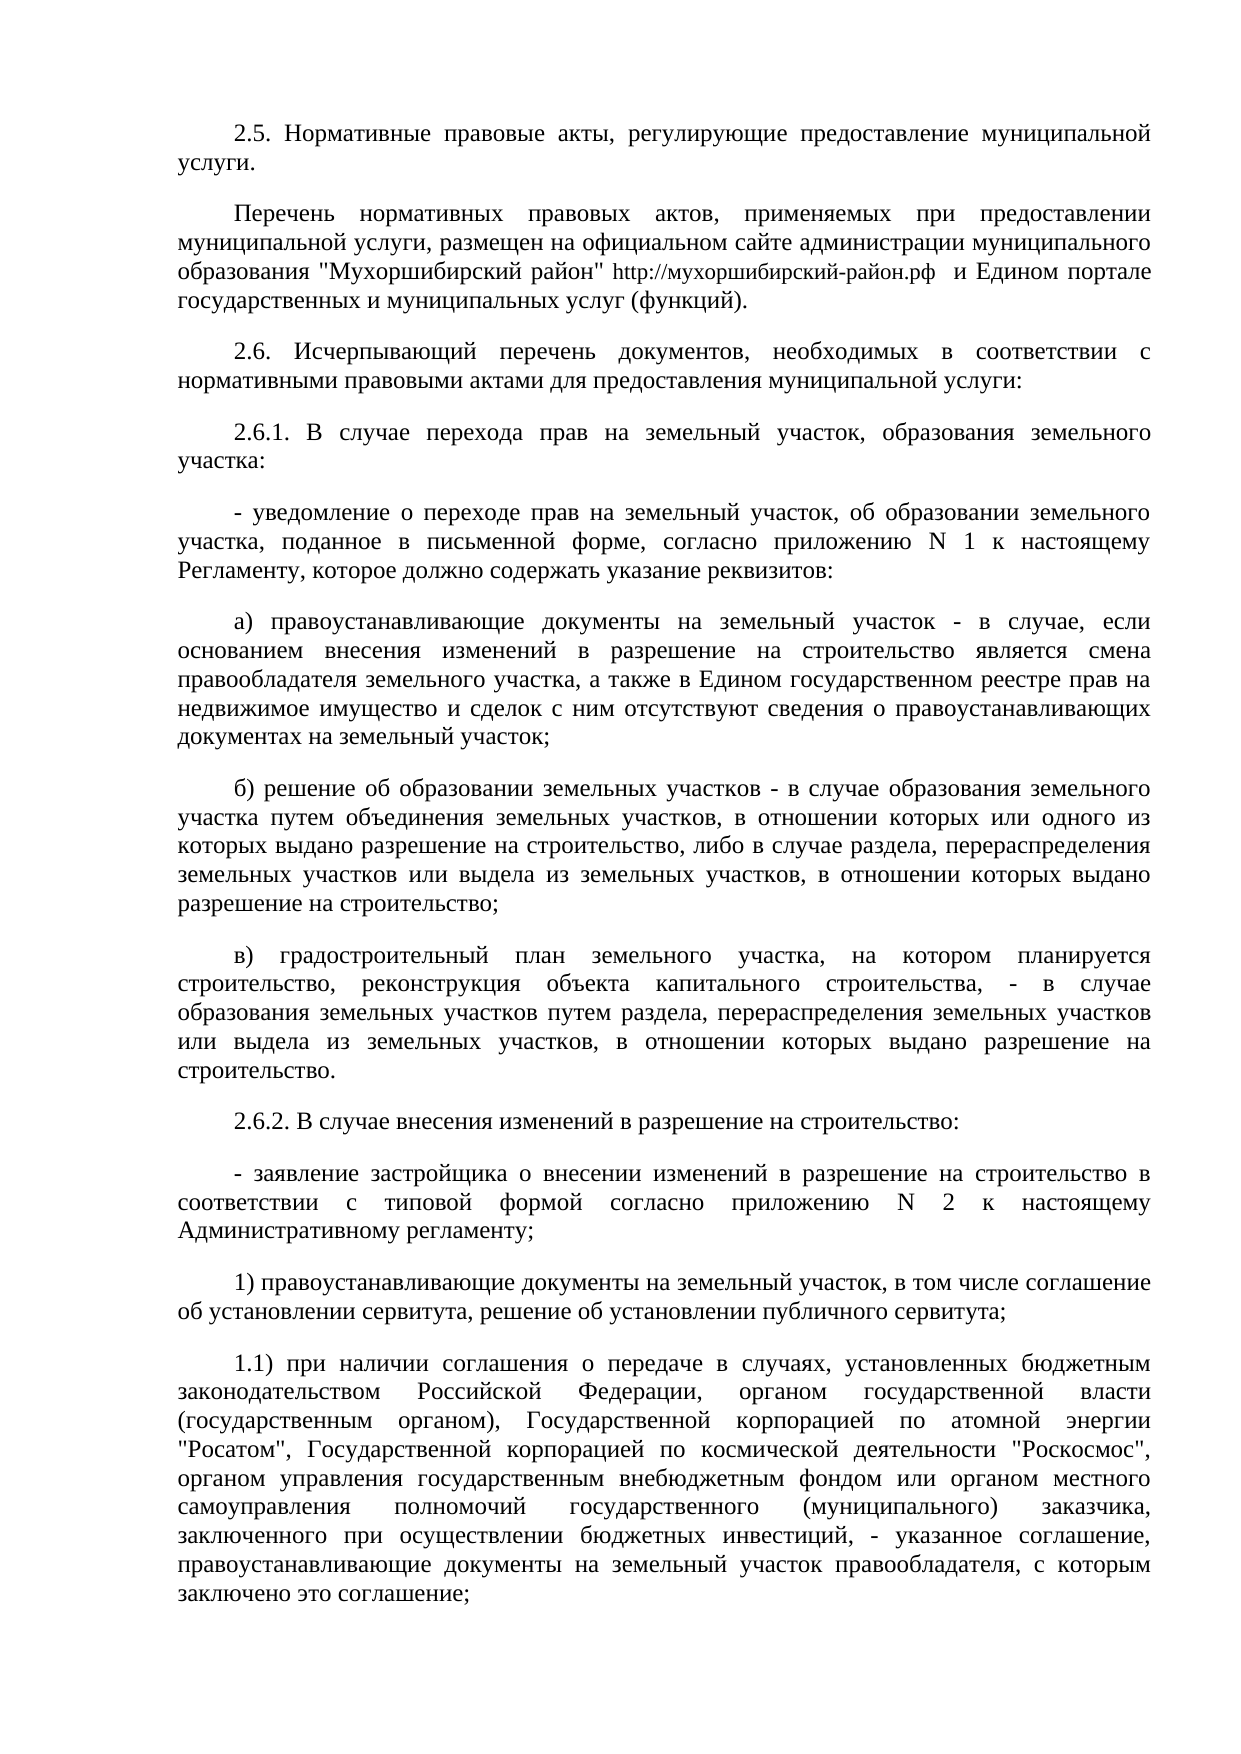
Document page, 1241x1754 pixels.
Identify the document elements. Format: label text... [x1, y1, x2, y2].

text - уведомление о переходе прав на земельный участок, об образовании земельного участка, поданное в письменной форме, согласно приложению N 1 к настоящему Регламенту, которое должно содержать указание реквизитов: [177, 497, 1152, 583]
text в) градостроительный план земельного участка, на котором планируется строительство, реконструкция объекта капитального строительства, - в случае образования земельных участков путем раздела, перераспределения земельных участков или выдела из земельных участков, в отношении которых выдано разрешение на строительство. [177, 940, 1152, 1083]
text 2.6. Исчерпывающий перечень документов, необходимых в соответствии с нормативными правовыми актами для предоставления муниципальной услуги: [177, 336, 1152, 394]
text 2.5. Нормативные правовые акты, регулирующие предоставление муниципальной услуги. [177, 118, 1152, 176]
text 2.6.1. В случае перехода прав на земельный участок, образования земельного участка: [177, 417, 1152, 474]
text 2.6.2. В случае внесения изменений в разрешение на строительство: [177, 1106, 1152, 1135]
text Перечень нормативных правовых актов, применяемых при предоставлении муниципальной услуги, размещен на официальном сайте администрации муниципального образования "Мухоршибирский район" http://мухоршибирский-район.рф и Едином портале государственных и муниципальных услуг (функций). [177, 198, 1152, 313]
text 1) правоустанавливающие документы на земельный участок, в том числе соглашение об установлении сервитута, решение об установлении публичного сервитута; [177, 1267, 1152, 1325]
text б) решение об образовании земельных участков - в случае образования земельного участка путем объединения земельных участков, в отношении которых или одного из которых выдано разрешение на строительство, либо в случае раздела, перераспределения земельных участков или выдела из земельных участков, в отношении которых выдано разрешение на строительство; [177, 773, 1152, 917]
text - заявление застройщика о внесении изменений в разрешение на строительство в соответствии с типовой формой согласно приложению N 2 к настоящему Административному регламенту; [177, 1158, 1152, 1244]
text а) правоустанавливающие документы на земельный участок - в случае, если основанием внесения изменений в разрешение на строительство является смена правообладателя земельного участка, а также в Едином государственном реестре прав на недвижимое имущество и сделок с ним отсутствуют сведения о правоустанавливающих документах на земельный участок; [177, 606, 1152, 750]
text 1.1) при наличии соглашения о передаче в случаях, установленных бюджетным законодательством Российской Федерации, органом государственной власти (государственным органом), Государственной корпорацией по атомной энергии "Росатом", Государственной корпорацией по космической деятельности "Роскосмос", органом управления государственным внебюджетным фондом или органом местного самоуправления полномочий государственного (муниципального) заказчика, заключенного при осуществлении бюджетных инвестиций, - указанное соглашение, правоустанавливающие документы на земельный участок правообладателя, с которым заключено это соглашение; [177, 1348, 1152, 1606]
